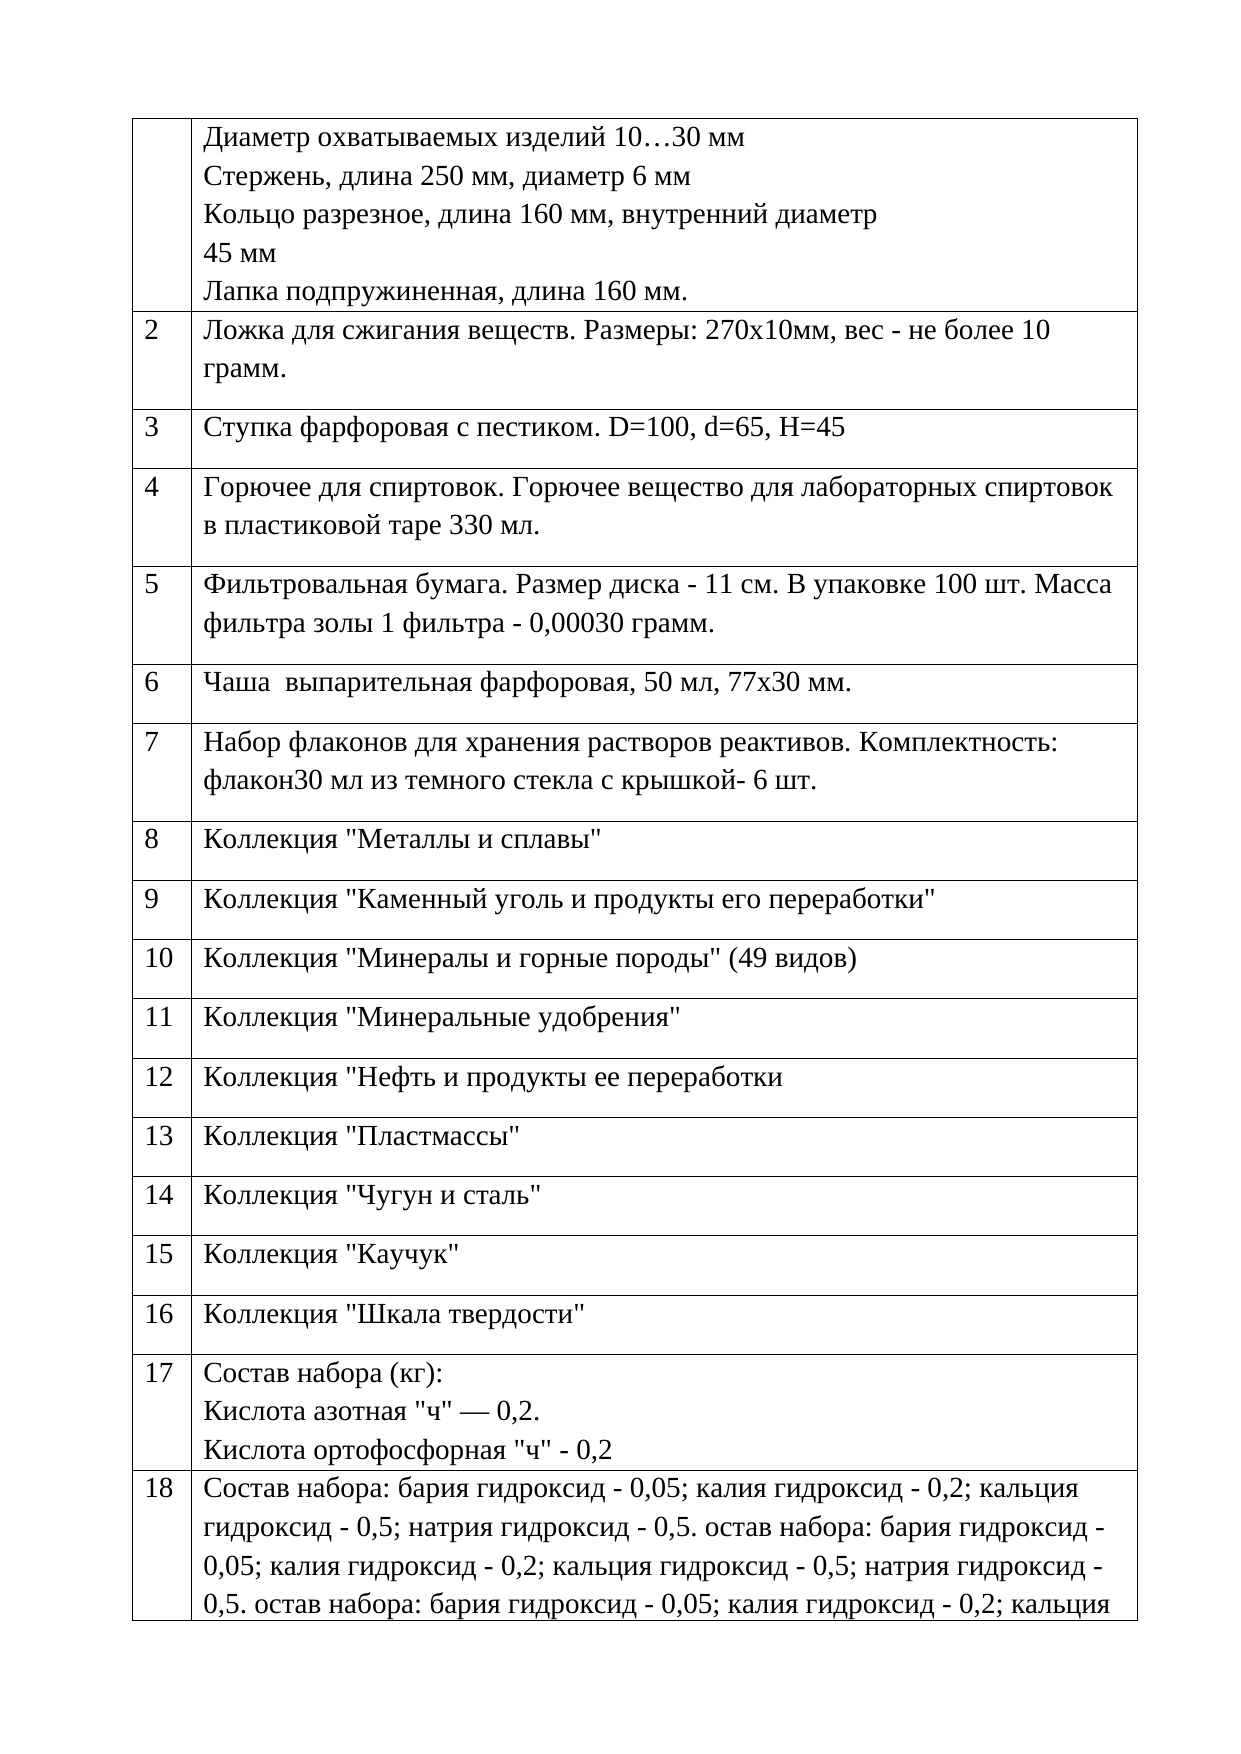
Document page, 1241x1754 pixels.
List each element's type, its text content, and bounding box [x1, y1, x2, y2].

table_cell Ложка для сжигания веществ. Размеры: 270х10мм, вес - не более 10 грамм. [192, 312, 1137, 408]
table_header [192, 119, 1137, 311]
table_cell 13 [133, 1118, 191, 1176]
table_cell 17 [133, 1355, 191, 1469]
table_cell Коллекция "Чугун и сталь" [192, 1177, 1137, 1235]
table_cell Фильтровальная бумага. Размер диска - 11 см. В упаковке 100 шт. Масса фильтра золы 1 фильтра - 0,00030 грамм. [192, 567, 1137, 663]
table_cell 7 [133, 724, 191, 821]
table_cell 5 [133, 567, 191, 663]
table_cell Набор флаконов для хранения растворов реактивов. Комплектность: флакон30 мл из темного стекла с крышкой- 6 шт. [192, 724, 1137, 821]
table_cell Коллекция "Нефть и продукты ее переработки [192, 1059, 1137, 1117]
table_cell 2 [133, 312, 191, 408]
table_cell 8 [133, 822, 191, 880]
table_cell 10 [133, 940, 191, 998]
table_cell 16 [133, 1296, 191, 1354]
table_cell 14 [133, 1177, 191, 1235]
table_cell Чаша выпарительная фарфоровая, 50 мл, 77х30 мм. [192, 665, 1137, 723]
table_cell Коллекция "Металлы и сплавы" [192, 822, 1137, 880]
table_cell 9 [133, 881, 191, 939]
table_cell 4 [133, 469, 191, 566]
table_cell 11 [133, 999, 191, 1058]
table_header 1 [133, 119, 191, 311]
table_cell Коллекция "Шкала твердости" [192, 1296, 1137, 1354]
table_cell Состав набора (кг): Кислота азотная "ч" — 0,2. Кислота ортофосфорная "ч" - 0,2 [192, 1355, 1137, 1469]
table_cell Коллекция "Каменный уголь и продукты его переработки" [192, 881, 1137, 939]
table_cell Горючее для спиртовок. Горючее вещество для лабораторных спиртовок в пластиковой таре 330 мл. [192, 469, 1137, 566]
table_cell 18 [133, 1471, 191, 1620]
table_cell 12 [133, 1059, 191, 1117]
table_cell Коллекция "Пластмассы" [192, 1118, 1137, 1176]
table_cell Ступка фарфоровая с пестиком. D=100, d=65, H=45 [192, 410, 1137, 468]
table_cell Коллекция "Минеральные удобрения" [192, 999, 1137, 1058]
table_cell Коллекция "Каучук" [192, 1236, 1137, 1295]
table_cell Коллекция "Минералы и горные породы" (49 видов) [192, 940, 1137, 998]
table_cell 6 [133, 665, 191, 723]
table_cell 15 [133, 1236, 191, 1295]
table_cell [192, 1471, 1137, 1620]
table_cell 3 [133, 410, 191, 468]
